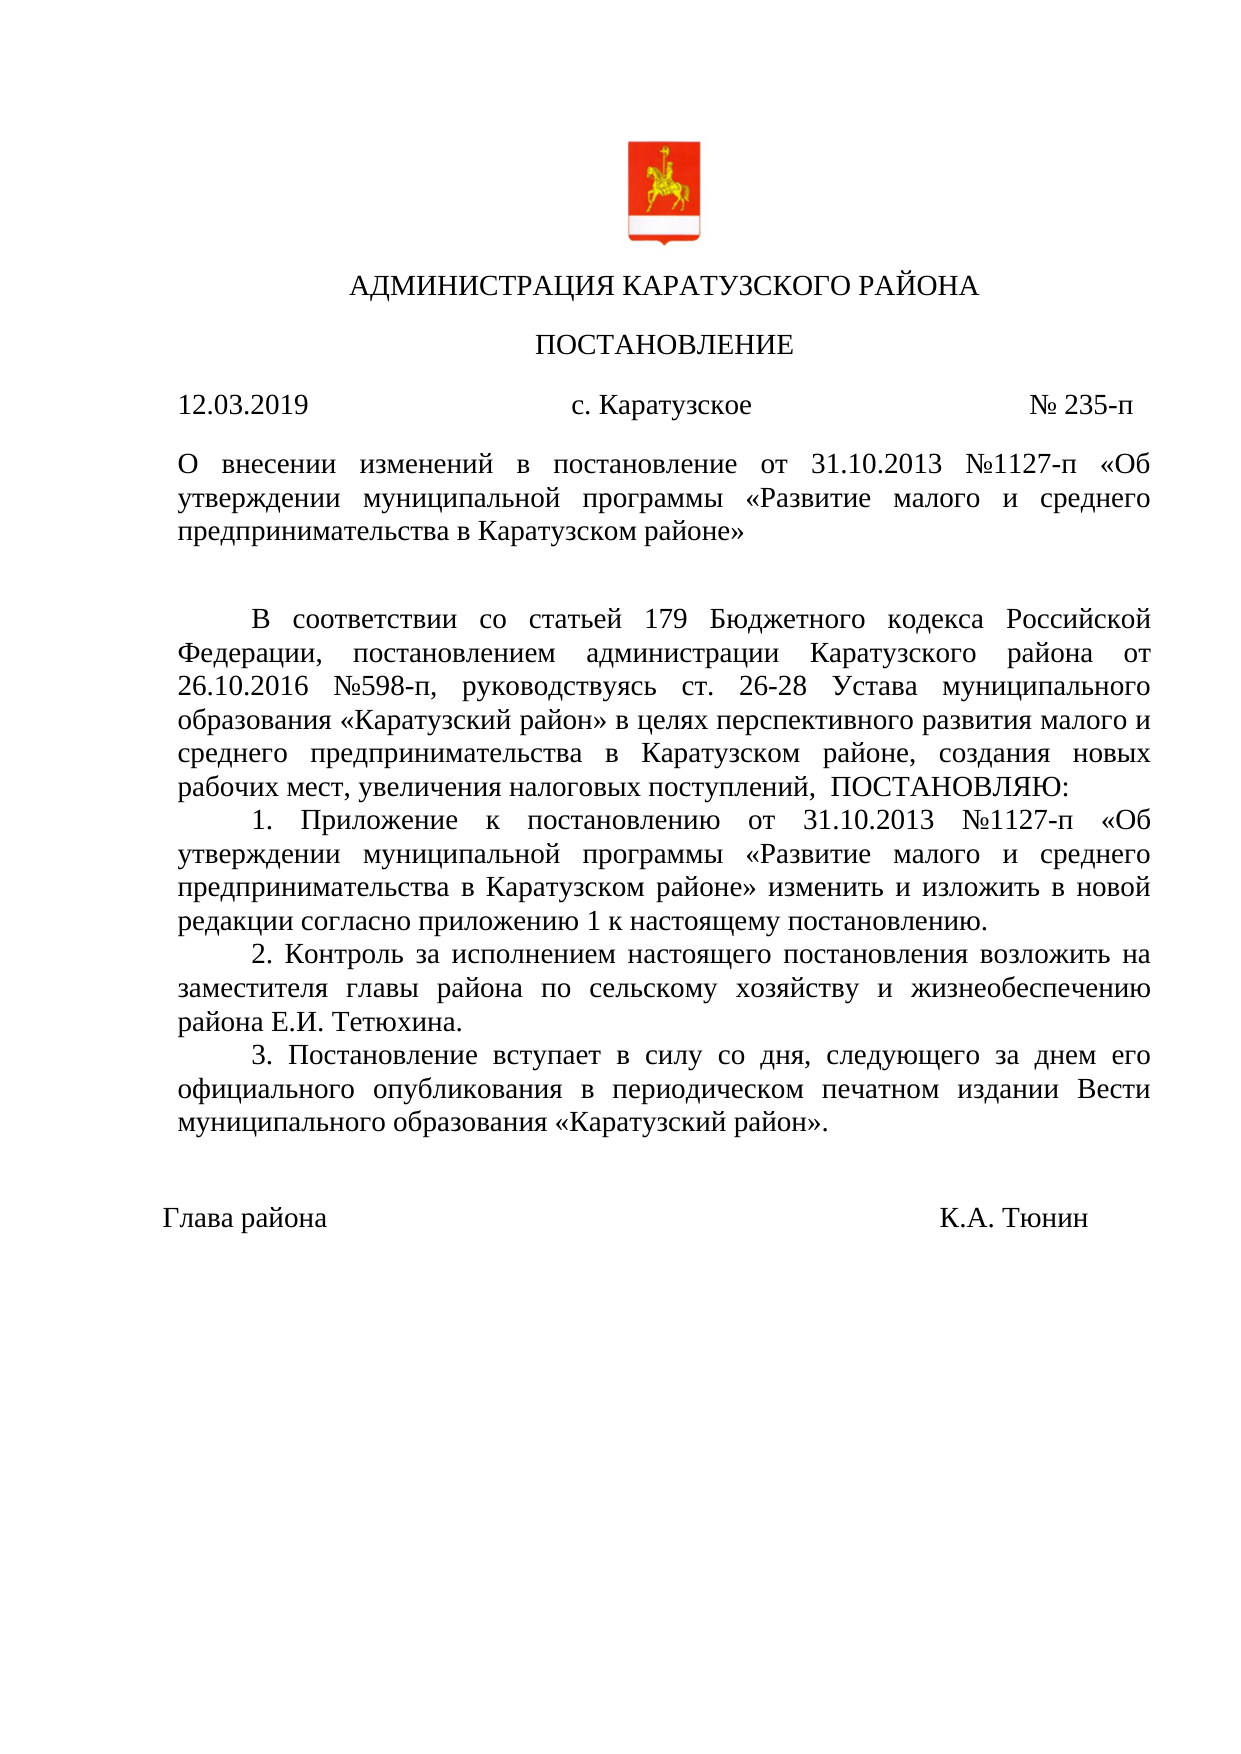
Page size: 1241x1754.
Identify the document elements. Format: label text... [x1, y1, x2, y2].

text АДМИНИСТРАЦИЯ КАРАТУЗСКОГО РАЙОНА [177, 268, 1152, 302]
text Глава района К.А. Тюнин [162, 1200, 1152, 1234]
text О внесении изменений в постановление от 31.10.2013 №1127-п «Об утверждении муниципальной программы «Развитие малого и среднего предпринимательства в Каратузском районе» [177, 446, 1152, 547]
text 2. Контроль за исполнением настоящего постановления возложить на заместителя главы района по сельскому хозяйству и жизнеобеспечению района Е.И. Тетюхина. [177, 937, 1152, 1037]
text 3. Постановление вступает в силу со дня, следующего за днем его официального опубликования в периодическом печатном издании Вести муниципального образования «Каратузский район». [177, 1037, 1152, 1138]
text 12.03.2019 с. Каратузское № 235-п [177, 387, 1152, 420]
text 1. Приложение к постановлению от 31.10.2013 №1127-п «Об утверждении муниципальной программы «Развитие малого и среднего предпринимательства в Каратузском районе» изменить и изложить в новой редакции согласно приложению 1 к настоящему постановлению. [177, 802, 1152, 937]
text ПОСТАНОВЛЕНИЕ [177, 327, 1152, 361]
picture [611, 118, 718, 269]
text В соответствии со статьей 179 Бюджетного кодекса Российской Федерации, постановлением администрации Каратузского района от 26.10.2016 №598-п, руководствуясь ст. 26-28 Устава муниципального образования «Каратузский район» в целях перспективного развития малого и среднего предпринимательства в Каратузском районе, создания новых рабочих мест, увеличения налоговых поступлений, ПОСТАНОВЛЯЮ: [177, 601, 1152, 802]
